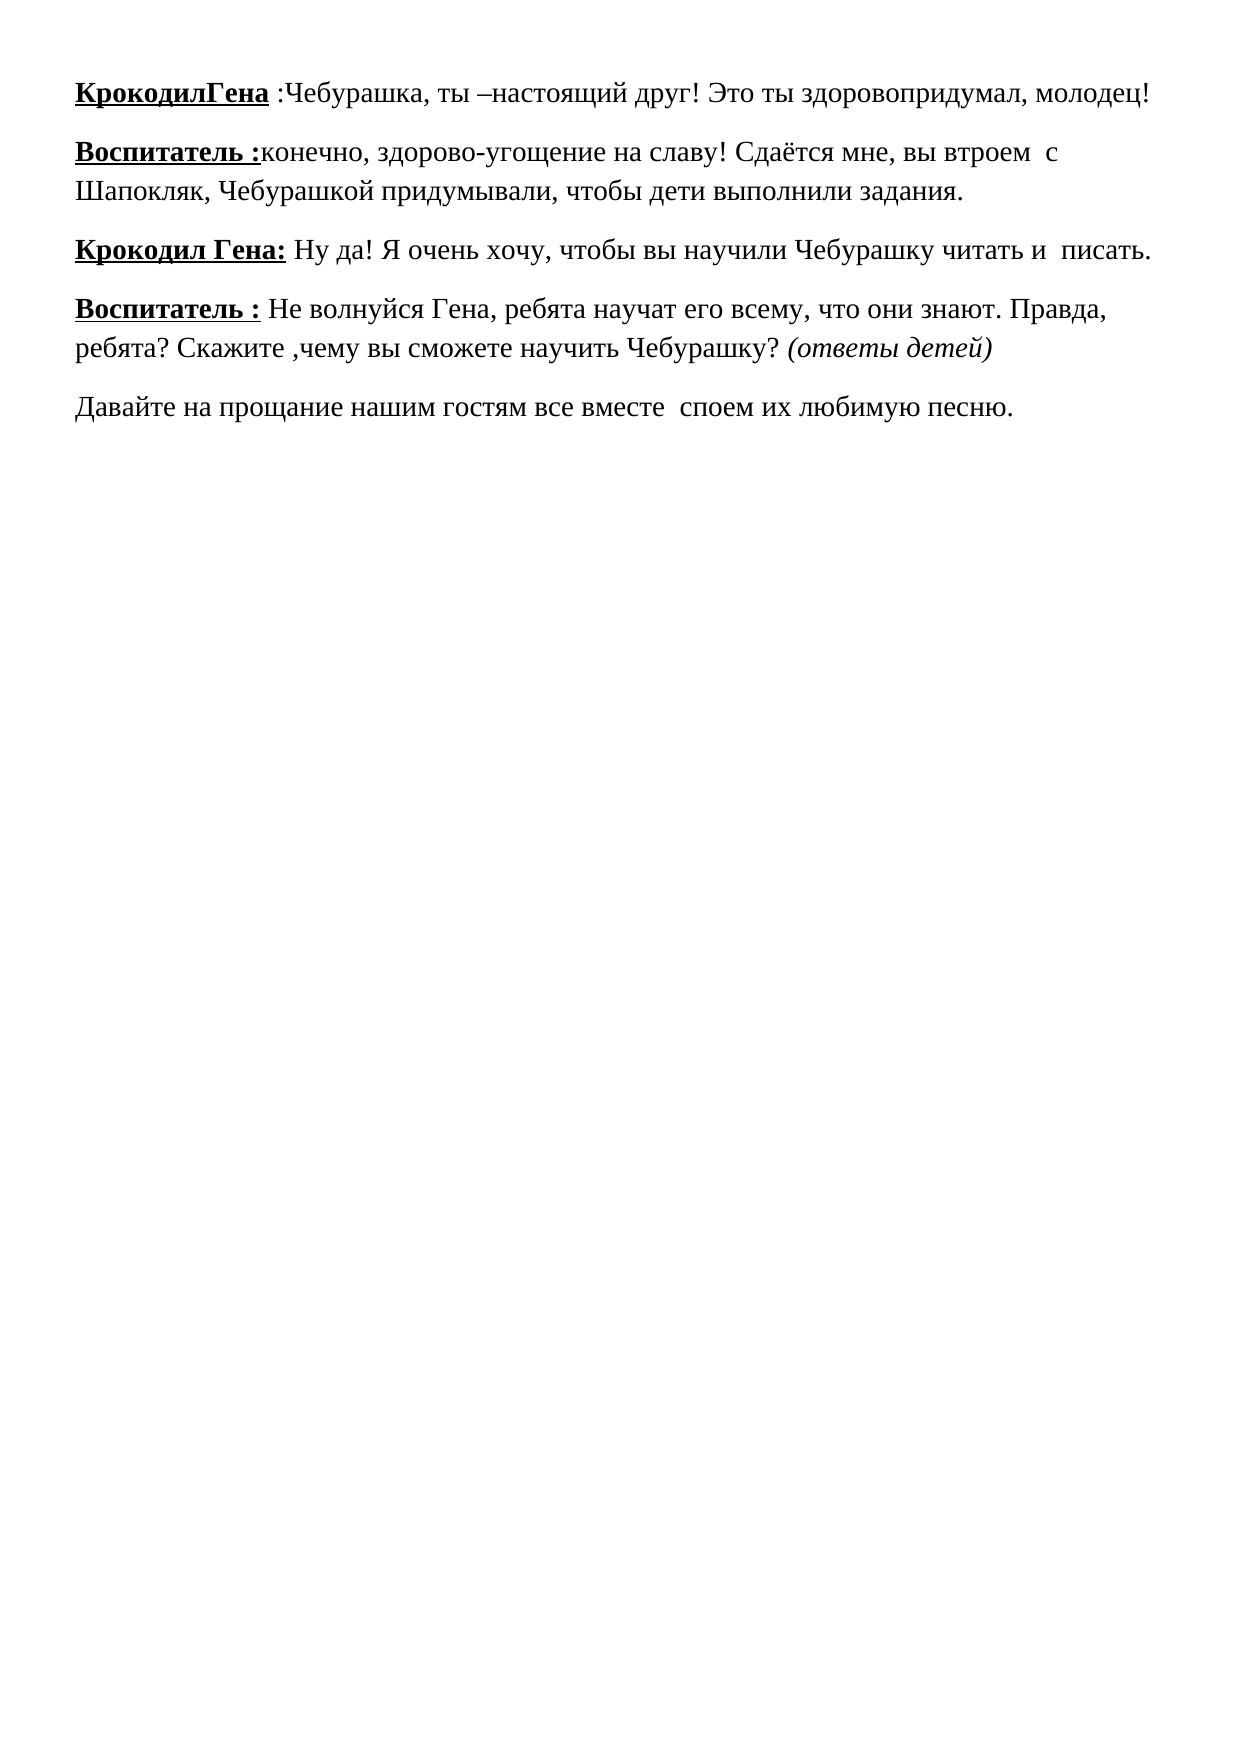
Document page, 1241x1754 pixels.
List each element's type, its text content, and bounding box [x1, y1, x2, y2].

text Давайте на прощание нашим гостям все вместе споем их любимую песню. [75, 389, 1165, 423]
text Крокодил Гена: Ну да! Я очень хочу, чтобы вы научили Чебурашку читать и писать. [75, 232, 1165, 266]
text Воспитатель :конечно, здорово-угощение на славу! Сдаётся мне, вы втроем с Шапокляк, Чебурашкой придумывали, чтобы дети выполнили задания. [75, 134, 1165, 206]
text Воспитатель : Не волнуйся Гена, ребята научат его всему, что они знают. Правда, ребята? Скажите ,чему вы сможете научить Чебурашку? (ответы детей) [75, 292, 1165, 364]
text КрокодилГена :Чебурашка, ты –настоящий друг! Это ты здоровопридумал, молодец! [75, 75, 1165, 108]
